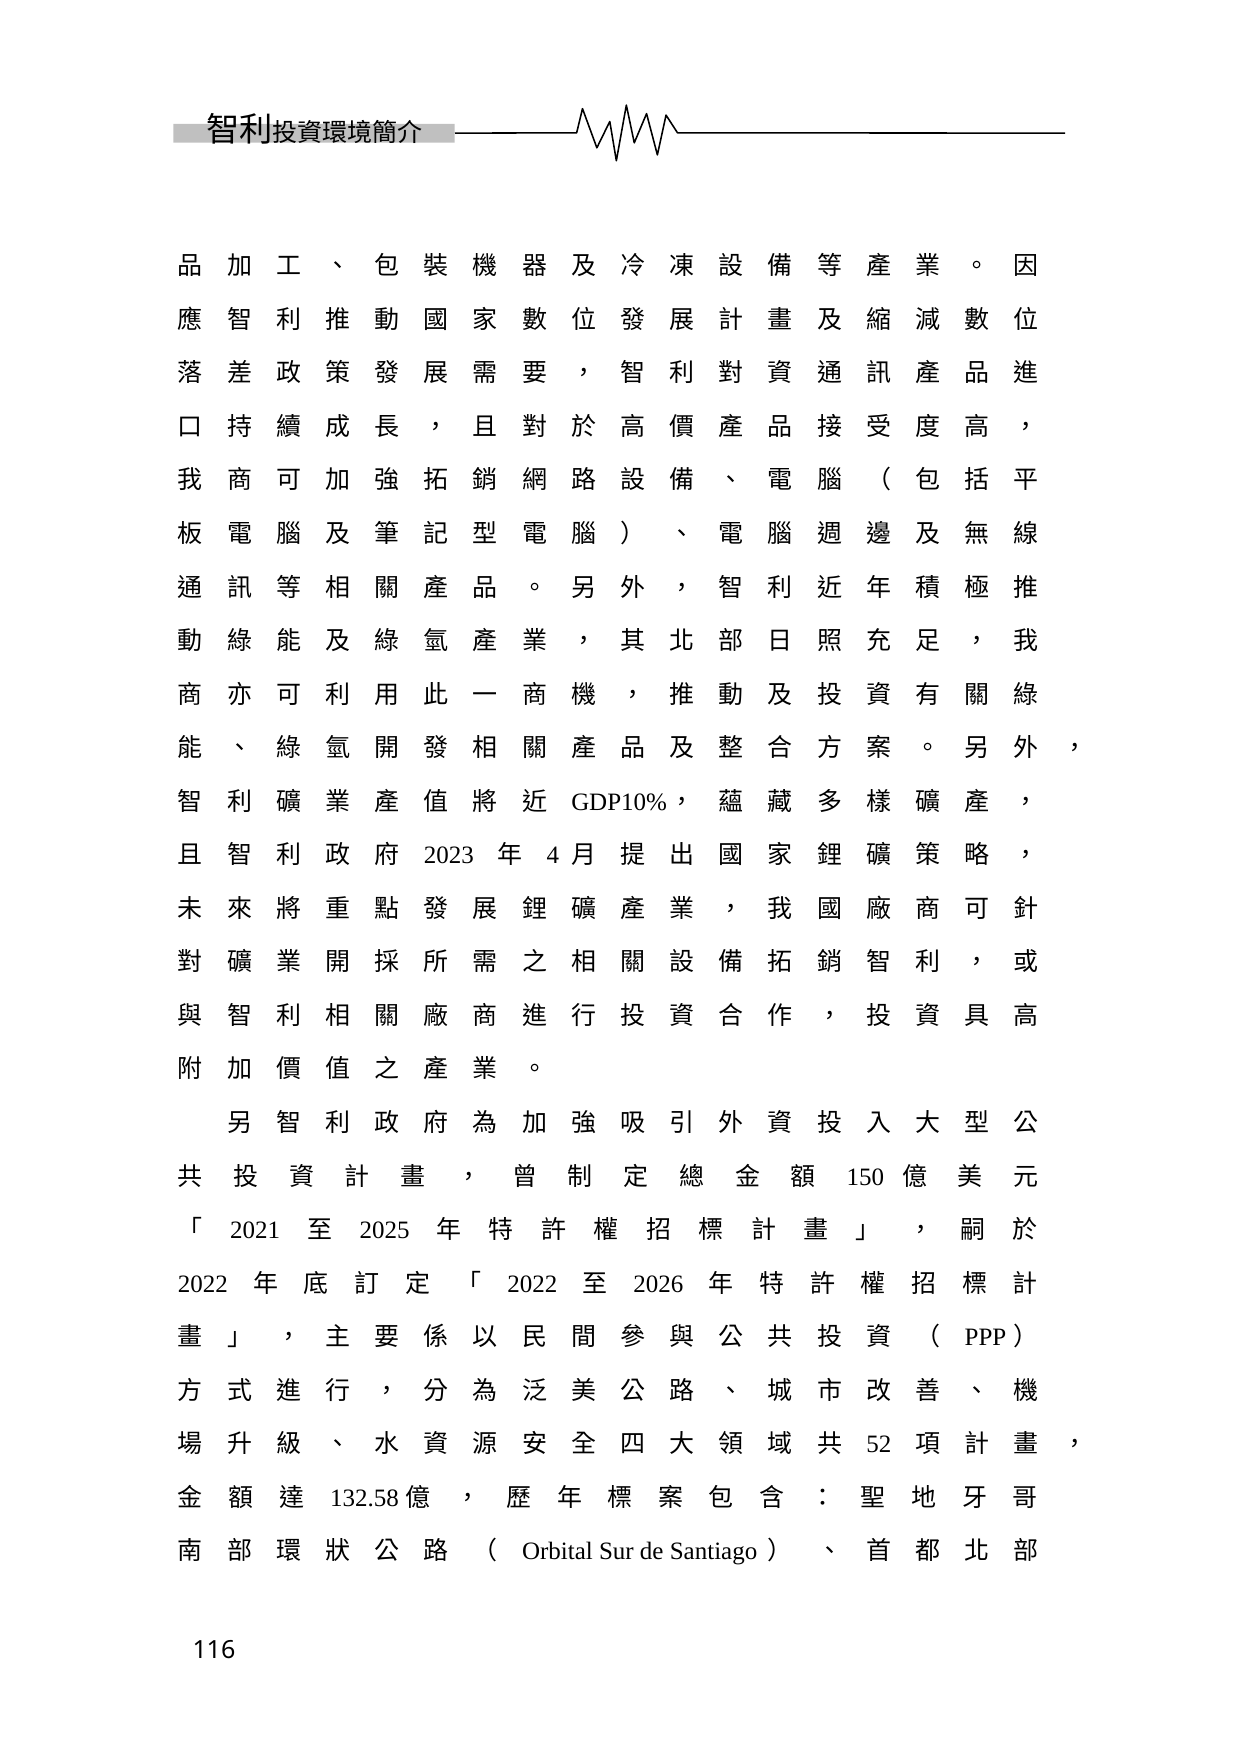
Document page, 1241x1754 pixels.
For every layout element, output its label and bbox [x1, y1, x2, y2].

text [178, 237, 1063, 1094]
text [178, 1094, 1063, 1576]
